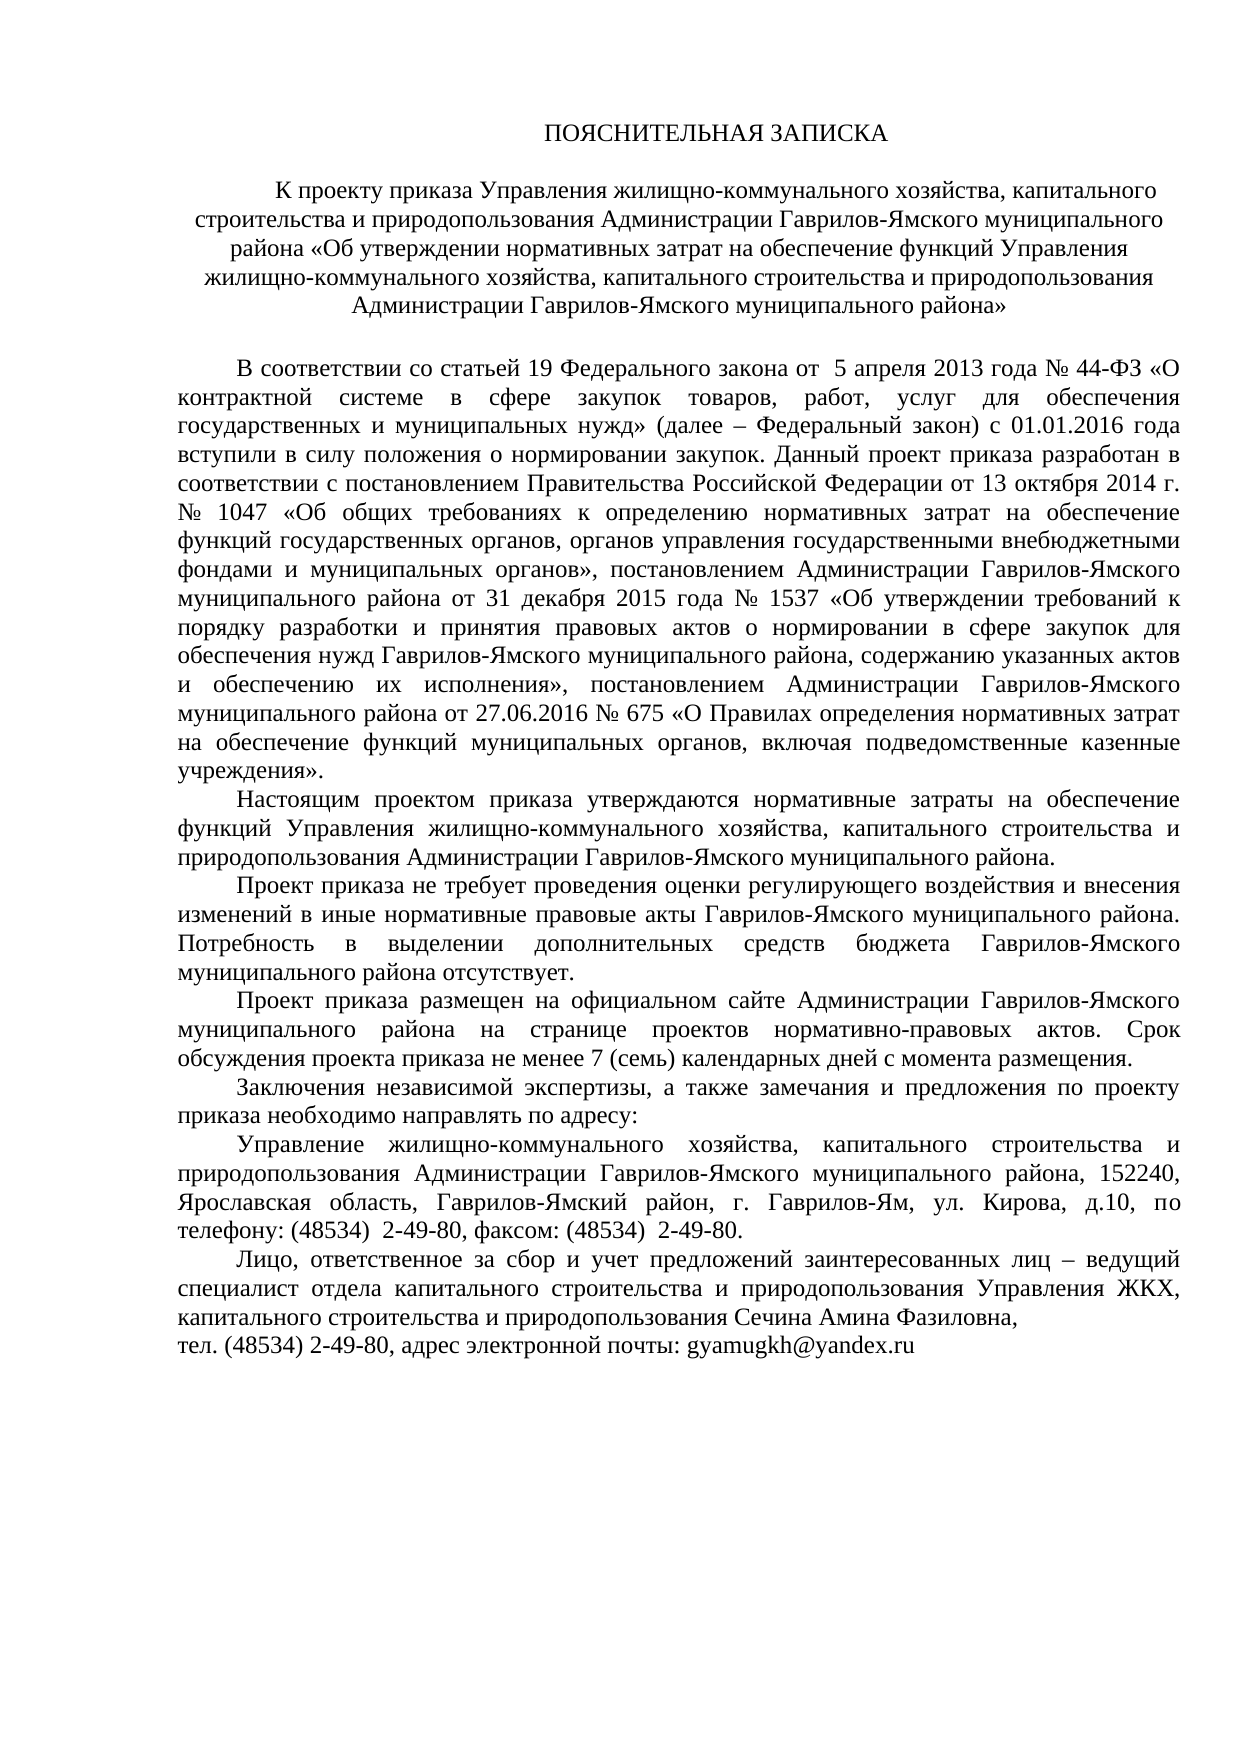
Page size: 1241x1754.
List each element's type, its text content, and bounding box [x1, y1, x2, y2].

text В соответствии со статьей 19 Федерального закона от 5 апреля 2013 года № 44-ФЗ «О контрактной системе в сфере закупок товаров, работ, услуг для обеспечения государственных и муниципальных нужд» (далее – Федеральный закон) с 01.01.2016 года вступили в силу положения о нормировании закупок. Данный проект приказа разработан в соответствии с постановлением Правительства Российской Федерации от 13 октября 2014 г. № 1047 «Об общих требованиях к определению нормативных затрат на обеспечение функций государственных органов, органов управления государственными внебюджетными фондами и муниципальных органов», постановлением Администрации Гаврилов-Ямского муниципального района от 31 декабря 2015 года № 1537 «Об утверждении требований к порядку разработки и принятия правовых актов о нормировании в сфере закупок для обеспечения нужд Гаврилов-Ямского муниципального района, содержанию указанных актов и обеспечению их исполнения», постановлением Администрации Гаврилов-Ямского муниципального района от 27.06.2016 № 675 «О Правилах определения нормативных затрат на обеспечение функций муниципальных органов, включая подведомственные казенные учреждения». [177, 353, 1181, 784]
text Лицо, ответственное за сбор и учет предложений заинтересованных лиц – ведущий специалист отдела капитального строительства и природопользования Управления ЖКХ, капитального строительства и природопользования Сечина Амина Фазиловна, [177, 1244, 1181, 1330]
text ПОЯСНИТЕЛЬНАЯ ЗАПИСКА [177, 118, 1181, 147]
text тел. (48534) 2-49-80, адрес электронной почты: gyamugkh@yandex.ru [177, 1330, 1181, 1359]
text Заключения независимой экспертизы, а также замечания и предложения по проекту приказа необходимо направлять по адресу: [177, 1072, 1181, 1129]
text Проект приказа не требует проведения оценки регулирующего воздействия и внесения изменений в иные нормативные правовые акты Гаврилов-Ямского муниципального района. Потребность в выделении дополнительных средств бюджета Гаврилов-Ямского муниципального района отсутствует. [177, 870, 1181, 985]
text К проекту приказа Управления жилищно-коммунального хозяйства, капитального строительства и природопользования Администрации Гаврилов-Ямского муниципального района «Об утверждении нормативных затрат на обеспечение функций Управления жилищно-коммунального хозяйства, капитального строительства и природопользования Администрации Гаврилов-Ямского муниципального района» [177, 176, 1181, 319]
text Настоящим проектом приказа утверждаются нормативные затраты на обеспечение функций Управления жилищно-коммунального хозяйства, капитального строительства и природопользования Администрации Гаврилов-Ямского муниципального района. [177, 784, 1181, 870]
text Управление жилищно-коммунального хозяйства, капитального строительства и природопользования Администрации Гаврилов-Ямского муниципального района, 152240, Ярославская область, Гаврилов-Ямский район, г. Гаврилов-Ям, ул. Кирова, д.10, по телефону: (48534) 2-49-80, факсом: (48534) 2-49-80. [177, 1129, 1181, 1244]
text Проект приказа размещен на официальном сайте Администрации Гаврилов-Ямского муниципального района на странице проектов нормативно-правовых актов. Срок обсуждения проекта приказа не менее 7 (семь) календарных дней с момента размещения. [177, 985, 1181, 1072]
